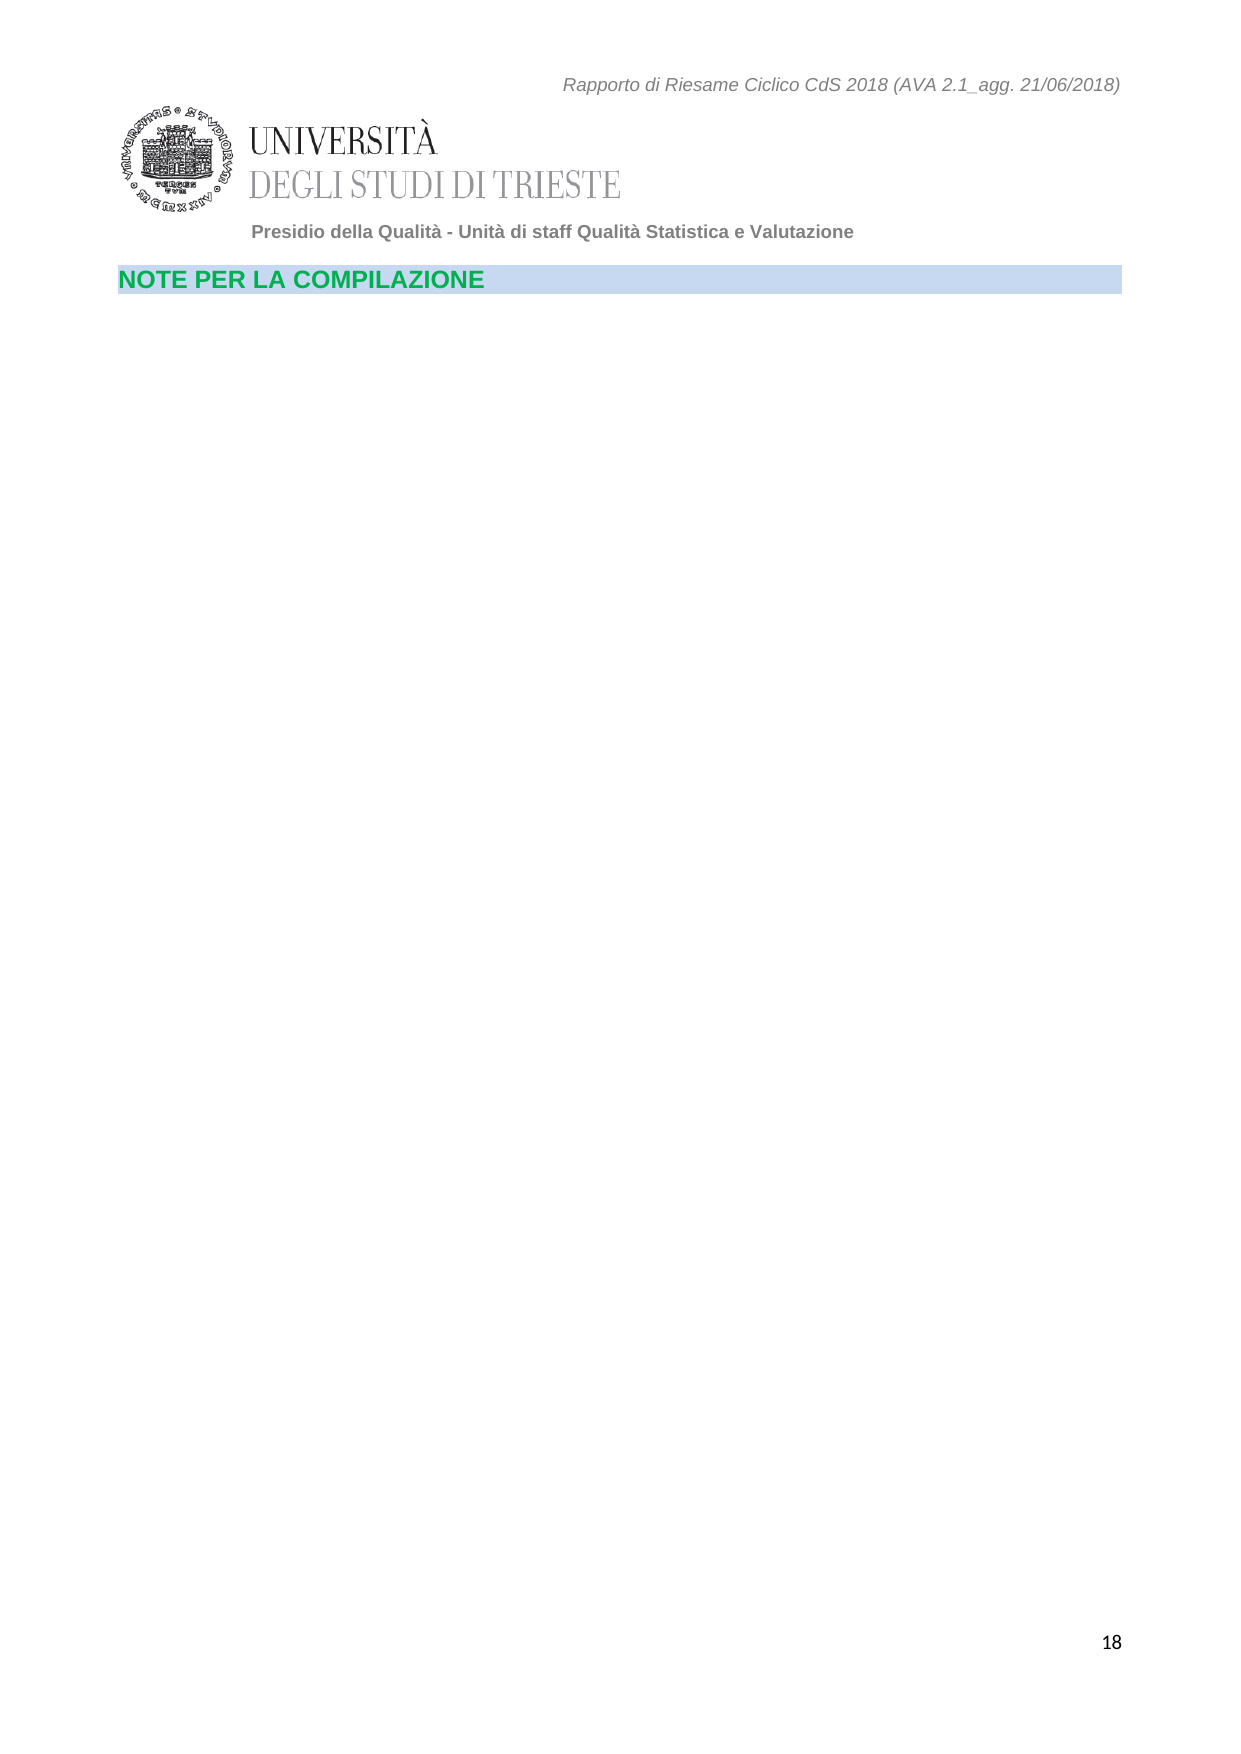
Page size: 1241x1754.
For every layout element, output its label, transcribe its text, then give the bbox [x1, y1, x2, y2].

text NOTE PER LA COMPILAZIONE [118, 265, 1122, 294]
